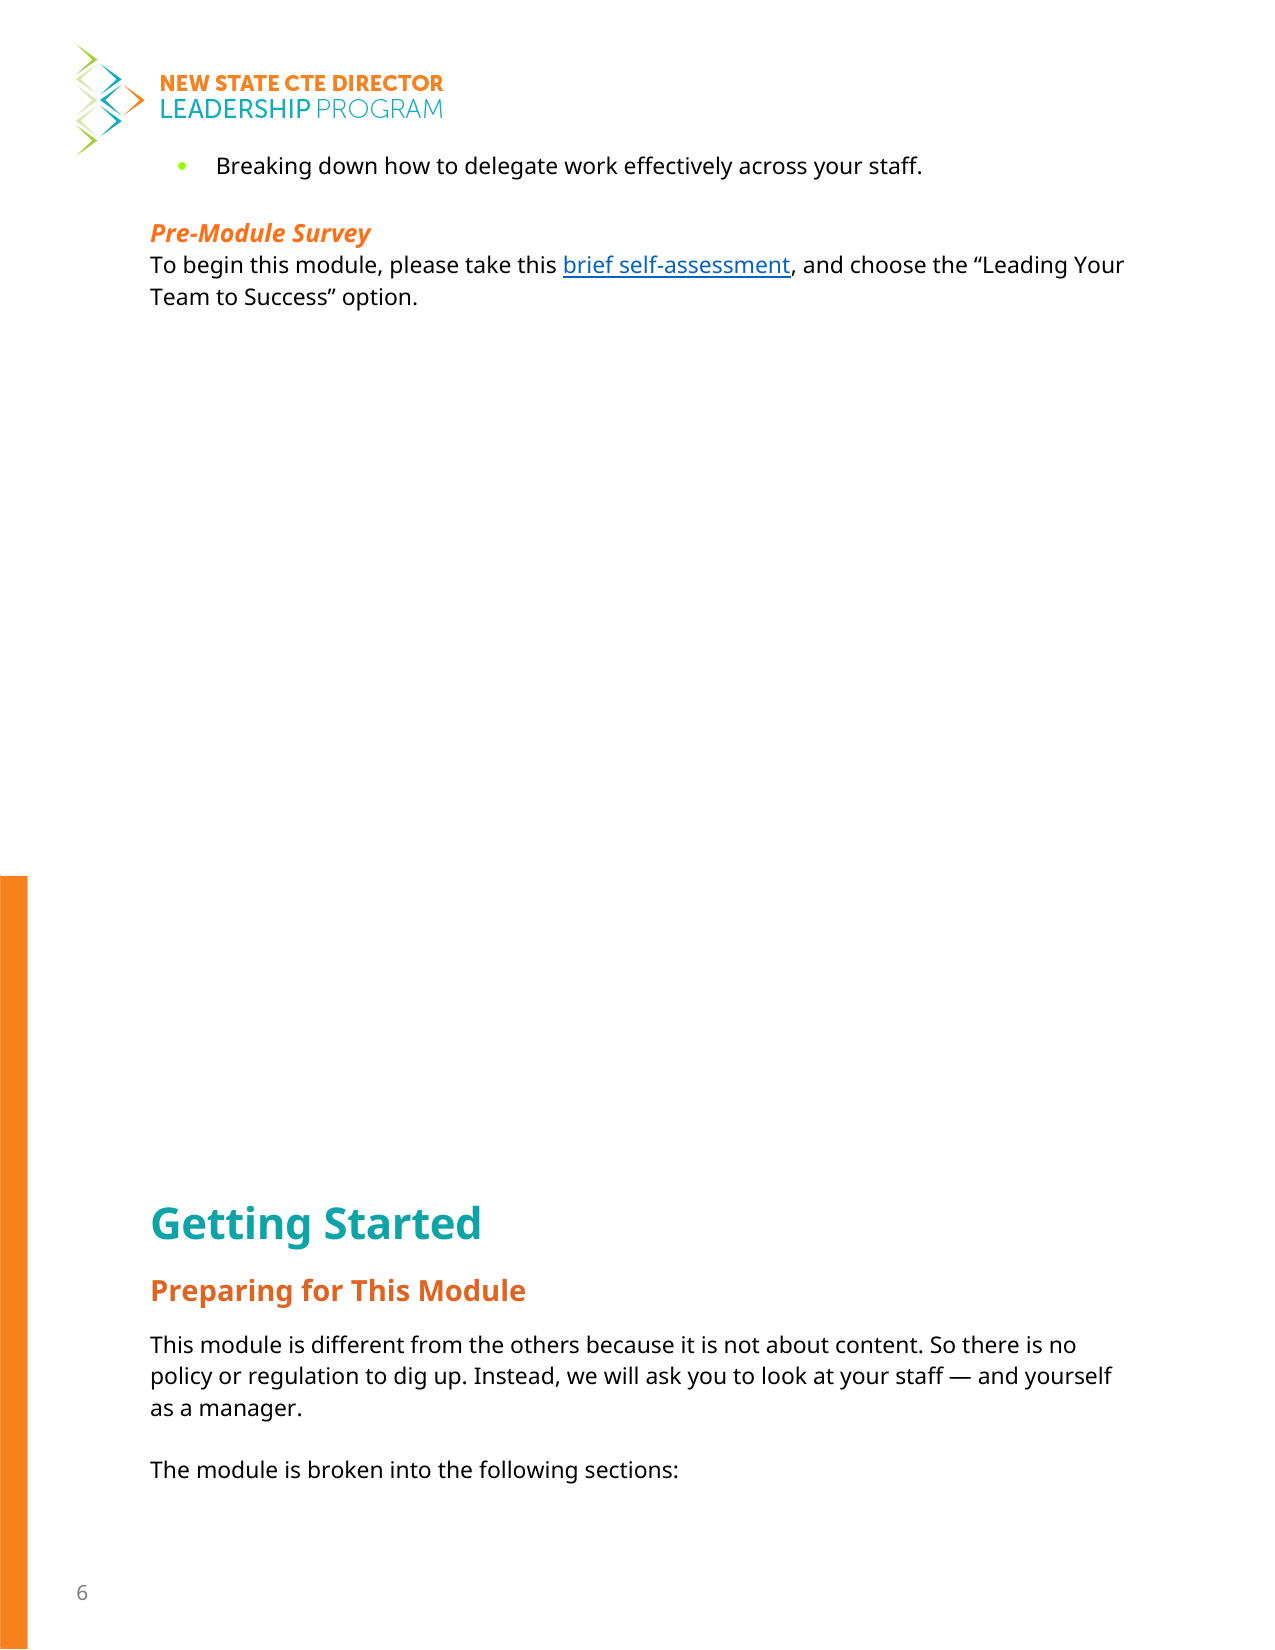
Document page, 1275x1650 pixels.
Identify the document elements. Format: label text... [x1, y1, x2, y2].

text This module is different from the others because it is not about content. So there is no policy or regulation to dig up. Instead, we will ask you to look at your staff — and yourself as a manager. [150, 1329, 1125, 1423]
picture [0, 0, 1274, 1649]
list Breaking down how to delegate work effectively across your staff. [178, 150, 1125, 181]
text To begin this module, please take this brief self-assessment, and choose the “Leading Your Team to Success” option. [150, 249, 1125, 312]
subtitle Preparing for This Module [150, 1271, 1125, 1310]
text Pre-Module Survey [150, 215, 1125, 249]
subtitle Getting Started [150, 1192, 1125, 1252]
text The module is broken into the following sections: [150, 1454, 1125, 1485]
